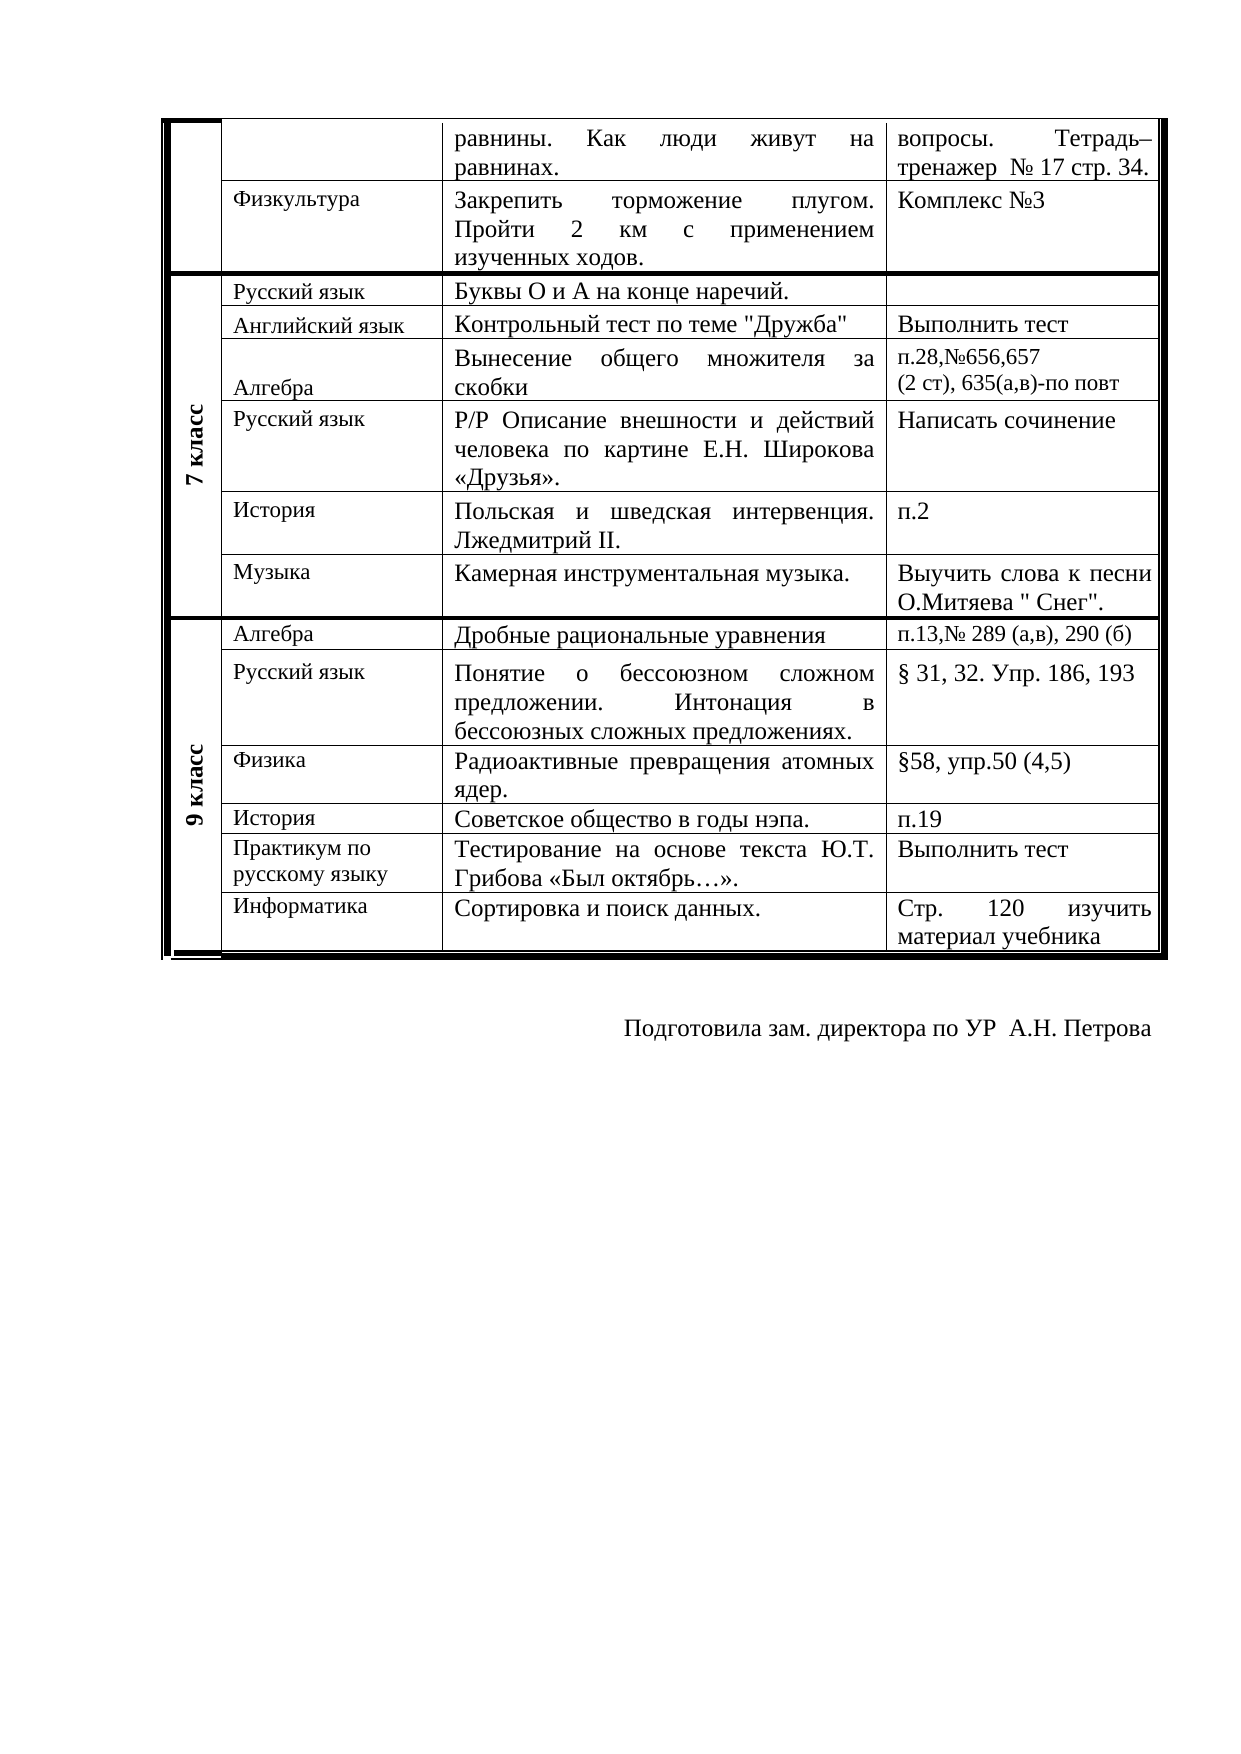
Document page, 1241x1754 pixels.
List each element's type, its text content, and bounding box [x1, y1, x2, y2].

table_cell Р/Р Описание внешности и действий человека по картине Е.Н. Широкова «Друзья». [443, 401, 886, 491]
table_cell Радиоактивные превращения атомных ядер. [443, 746, 886, 803]
table_cell Стр. 120 изучить материал учебника [887, 893, 1158, 950]
table_cell § 31, 32. Упр. 186, 193 [887, 650, 1158, 745]
table_cell Закрепить торможение плугом. Пройти 2 км с применением изученных ходов. [443, 181, 886, 271]
table_cell Сортировка и поиск данных. [443, 893, 886, 950]
table_cell п.28,№656,657 (2 ст), 635(а,в)-по повт [887, 339, 1158, 400]
table_cell Алгебра [222, 339, 442, 400]
table_cell 9 класс [171, 620, 221, 950]
table_cell Практикум по русскому языку [222, 834, 442, 892]
table_cell Понятие о бессоюзном сложном предложении. Интонация в бессоюзных сложных предложениях. [443, 650, 886, 745]
table_cell Польская и шведская интервенция. Лжедмитрий II. [443, 492, 886, 553]
table_cell Камерная инструментальная музыка. [443, 555, 886, 616]
table_cell Русский язык [222, 401, 442, 491]
table_cell п.19 [887, 804, 1158, 833]
table_cell 7 класс [171, 276, 221, 616]
table_cell Выучить слова к песни О.Митяева " Снег". [887, 555, 1158, 616]
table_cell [443, 119, 886, 180]
text Подготовила зам. директора по УР А.Н. Петрова [177, 1013, 1152, 1042]
table_cell Выполнить тест [887, 834, 1158, 892]
table_cell Русский язык [222, 276, 442, 305]
table_cell Дробные рациональные уравнения [443, 620, 886, 649]
table_cell §58, упр.50 (4,5) [887, 746, 1158, 803]
table_cell Физика [222, 746, 442, 803]
table_cell Выполнить тест [887, 306, 1158, 338]
table_cell Английский язык [222, 306, 442, 338]
table_cell Музыка [222, 555, 442, 616]
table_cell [886, 119, 1158, 180]
table_cell [887, 276, 1158, 305]
table_cell Алгебра [222, 620, 442, 649]
table_cell Советское общество в годы нэпа. [443, 804, 886, 833]
table_cell Физкультура [222, 181, 442, 271]
table_cell п.2 [887, 492, 1158, 553]
table_cell География [222, 119, 443, 180]
table_cell История [222, 492, 442, 553]
table_cell Тестирование на основе текста Ю.Т. Грибова «Был октябрь…». [443, 834, 886, 892]
table_cell Русский язык [222, 650, 442, 745]
table_cell Информатика [222, 893, 442, 950]
table_cell п.13,№ 289 (а,в), 290 (б) [887, 620, 1158, 649]
table_cell История [222, 804, 442, 833]
table_cell Написать сочинение [887, 401, 1158, 491]
table_cell Вынесение общего множителя за скобки [443, 339, 886, 400]
table_cell Контрольный тест по теме "Дружба" [443, 306, 886, 338]
table_cell Буквы О и А на конце наречий. [443, 276, 886, 305]
table_cell Комплекс №3 [887, 181, 1158, 271]
